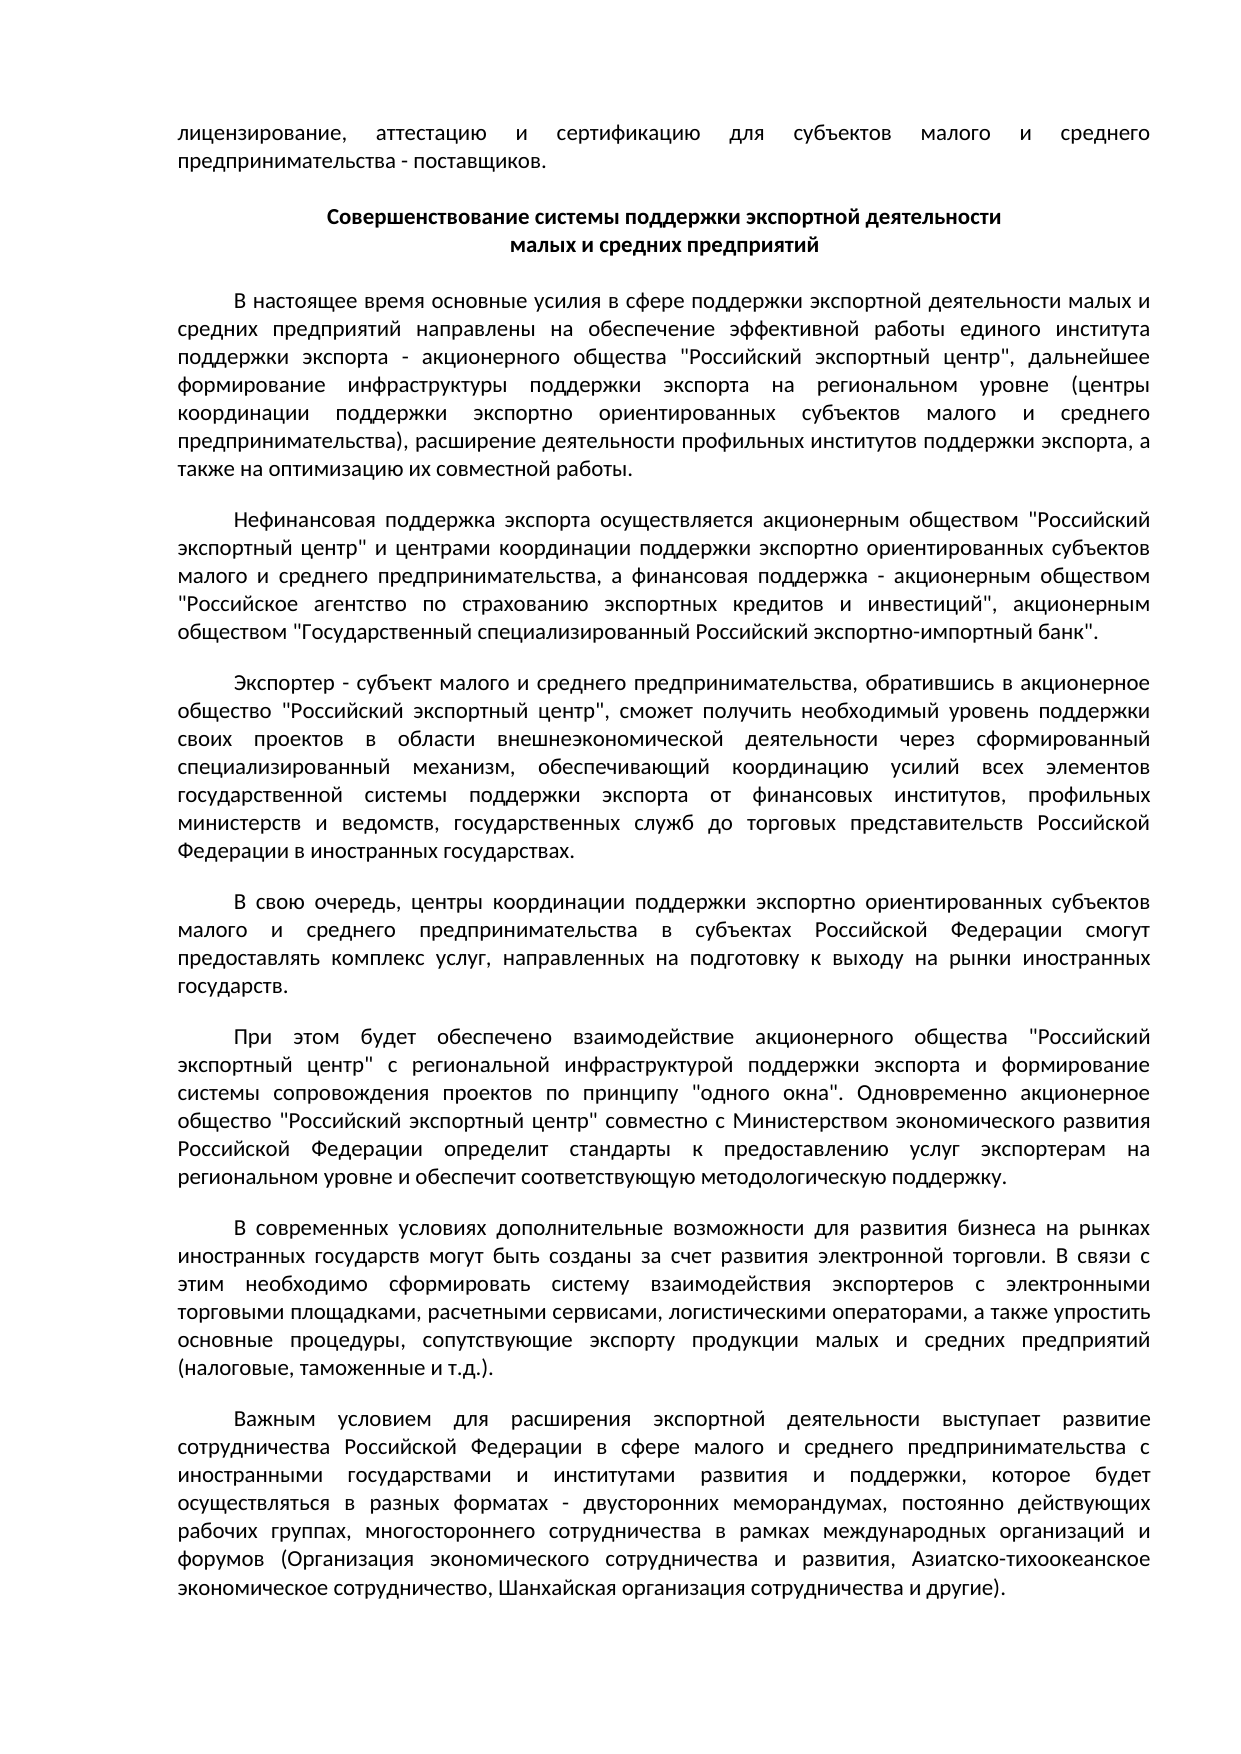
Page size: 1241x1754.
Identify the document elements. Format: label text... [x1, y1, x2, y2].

title малых и средних предприятий [177, 230, 1152, 258]
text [177, 118, 1152, 174]
text В свою очередь, центры координации поддержки экспортно ориентированных субъектов малого и среднего предпринимательства в субъектах Российской Федерации смогут предоставлять комплекс услуг, направленных на подготовку к выходу на рынки иностранных государств. [177, 887, 1152, 999]
text При этом будет обеспечено взаимодействие акционерного общества "Российский экспортный центр" с региональной инфраструктурой поддержки экспорта и формирование системы сопровождения проектов по принципу "одного окна". Одновременно акционерное общество "Российский экспортный центр" совместно с Министерством экономического развития Российской Федерации определит стандарты к предоставлению услуг экспортерам на региональном уровне и обеспечит соответствующую методологическую поддержку. [177, 1022, 1152, 1191]
text Экспортер - субъект малого и среднего предпринимательства, обратившись в акционерное общество "Российский экспортный центр", сможет получить необходимый уровень поддержки своих проектов в области внешнеэкономической деятельности через сформированный специализированный механизм, обеспечивающий координацию усилий всех элементов государственной системы поддержки экспорта от финансовых институтов, профильных министерств и ведомств, государственных служб до торговых представительств Российской Федерации в иностранных государствах. [177, 668, 1152, 864]
title Совершенствование системы поддержки экспортной деятельности [177, 202, 1152, 230]
text В современных условиях дополнительные возможности для развития бизнеса на рынках иностранных государств могут быть созданы за счет развития электронной торговли. В связи с этим необходимо сформировать систему взаимодействия экспортеров с электронными торговыми площадками, расчетными сервисами, логистическими операторами, а также упростить основные процедуры, сопутствующие экспорту продукции малых и средних предприятий (налоговые, таможенные и т.д.). [177, 1213, 1152, 1382]
text Важным условием для расширения экспортной деятельности выступает развитие сотрудничества Российской Федерации в сфере малого и среднего предпринимательства с иностранными государствами и институтами развития и поддержки, которое будет осуществляться в разных форматах - двусторонних меморандумах, постоянно действующих рабочих группах, многостороннего сотрудничества в рамках международных организаций и форумов (Организация экономического сотрудничества и развития, Азиатско-тихоокеанское экономическое сотрудничество, Шанхайская организация сотрудничества и другие). [177, 1404, 1152, 1601]
text В настоящее время основные усилия в сфере поддержки экспортной деятельности малых и средних предприятий направлены на обеспечение эффективной работы единого института поддержки экспорта - акционерного общества "Российский экспортный центр", дальнейшее формирование инфраструктуры поддержки экспорта на региональном уровне (центры координации поддержки экспортно ориентированных субъектов малого и среднего предпринимательства), расширение деятельности профильных институтов поддержки экспорта, а также на оптимизацию их совместной работы. [177, 286, 1152, 482]
text Нефинансовая поддержка экспорта осуществляется акционерным обществом "Российский экспортный центр" и центрами координации поддержки экспортно ориентированных субъектов малого и среднего предпринимательства, а финансовая поддержка - акционерным обществом "Российское агентство по страхованию экспортных кредитов и инвестиций", акционерным обществом "Государственный специализированный Российский экспортно-импортный банк". [177, 505, 1152, 645]
